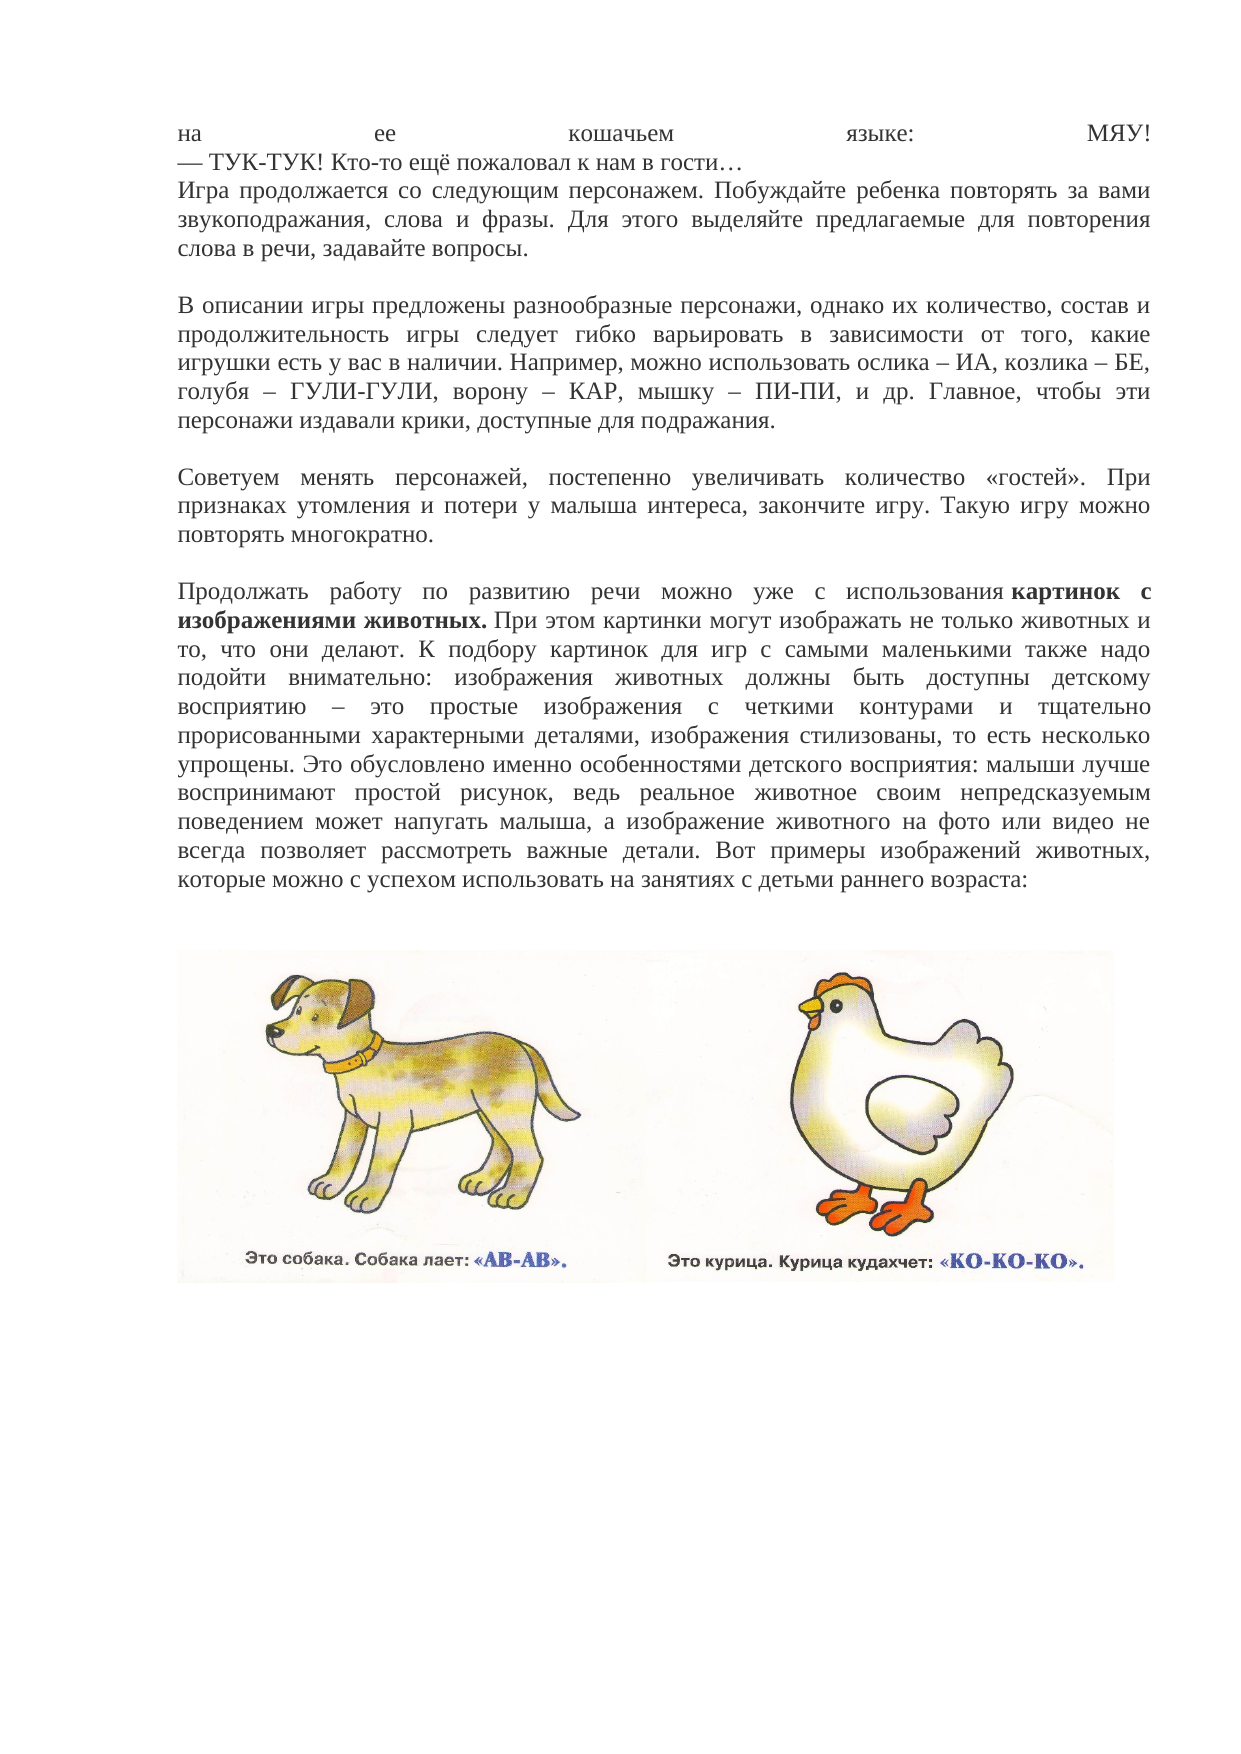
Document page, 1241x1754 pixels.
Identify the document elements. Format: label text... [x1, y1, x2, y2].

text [177, 118, 1152, 176]
picture [177, 950, 1115, 1283]
text Советуем менять персонажей, постепенно увеличивать количество «гостей». При признаках утомления и потери у малыша интереса, закончите игру. Такую игру можно повторять многократно. [177, 462, 1152, 548]
text Игра продолжается со следующим персонажем. Побуждайте ребенка повторять за вами звукоподражания, слова и фразы. Для этого выделяйте предлагаемые для повторения слова в речи, задавайте вопросы. [177, 176, 1152, 262]
text В описании игры предложены разнообразные персонажи, однако их количество, состав и продолжительность игры следует гибко варьировать в зависимости от того, какие игрушки есть у вас в наличии. Например, можно использовать ослика – ИА, козлика – БЕ, голубя – ГУЛИ-ГУЛИ, ворону – КАР, мышку – ПИ-ПИ, и др. Главное, чтобы эти персонажи издавали крики, доступные для подражания. [177, 290, 1152, 434]
text Продолжать работу по развитию речи можно уже с использования картинок с изображениями животных. При этом картинки могут изображать не только животных и то, что они делают. К подбору картинок для игр с самыми маленькими также надо подойти внимательно: изображения животных должны быть доступны детскому восприятию – это простые изображения с четкими контурами и тщательно прорисованными характерными деталями, изображения стилизованы, то есть несколько упрощены. Это обусловлено именно особенностями детского восприятия: малыши лучше воспринимают простой рисунок, ведь реальное животное своим непредсказуемым поведением может напугать малыша, а изображение животного на фото или видео не всегда позволяет рассмотреть важные детали. Вот примеры изображений животных, которые можно с успехом использовать на занятиях с детьми раннего возраста: [177, 576, 1152, 892]
